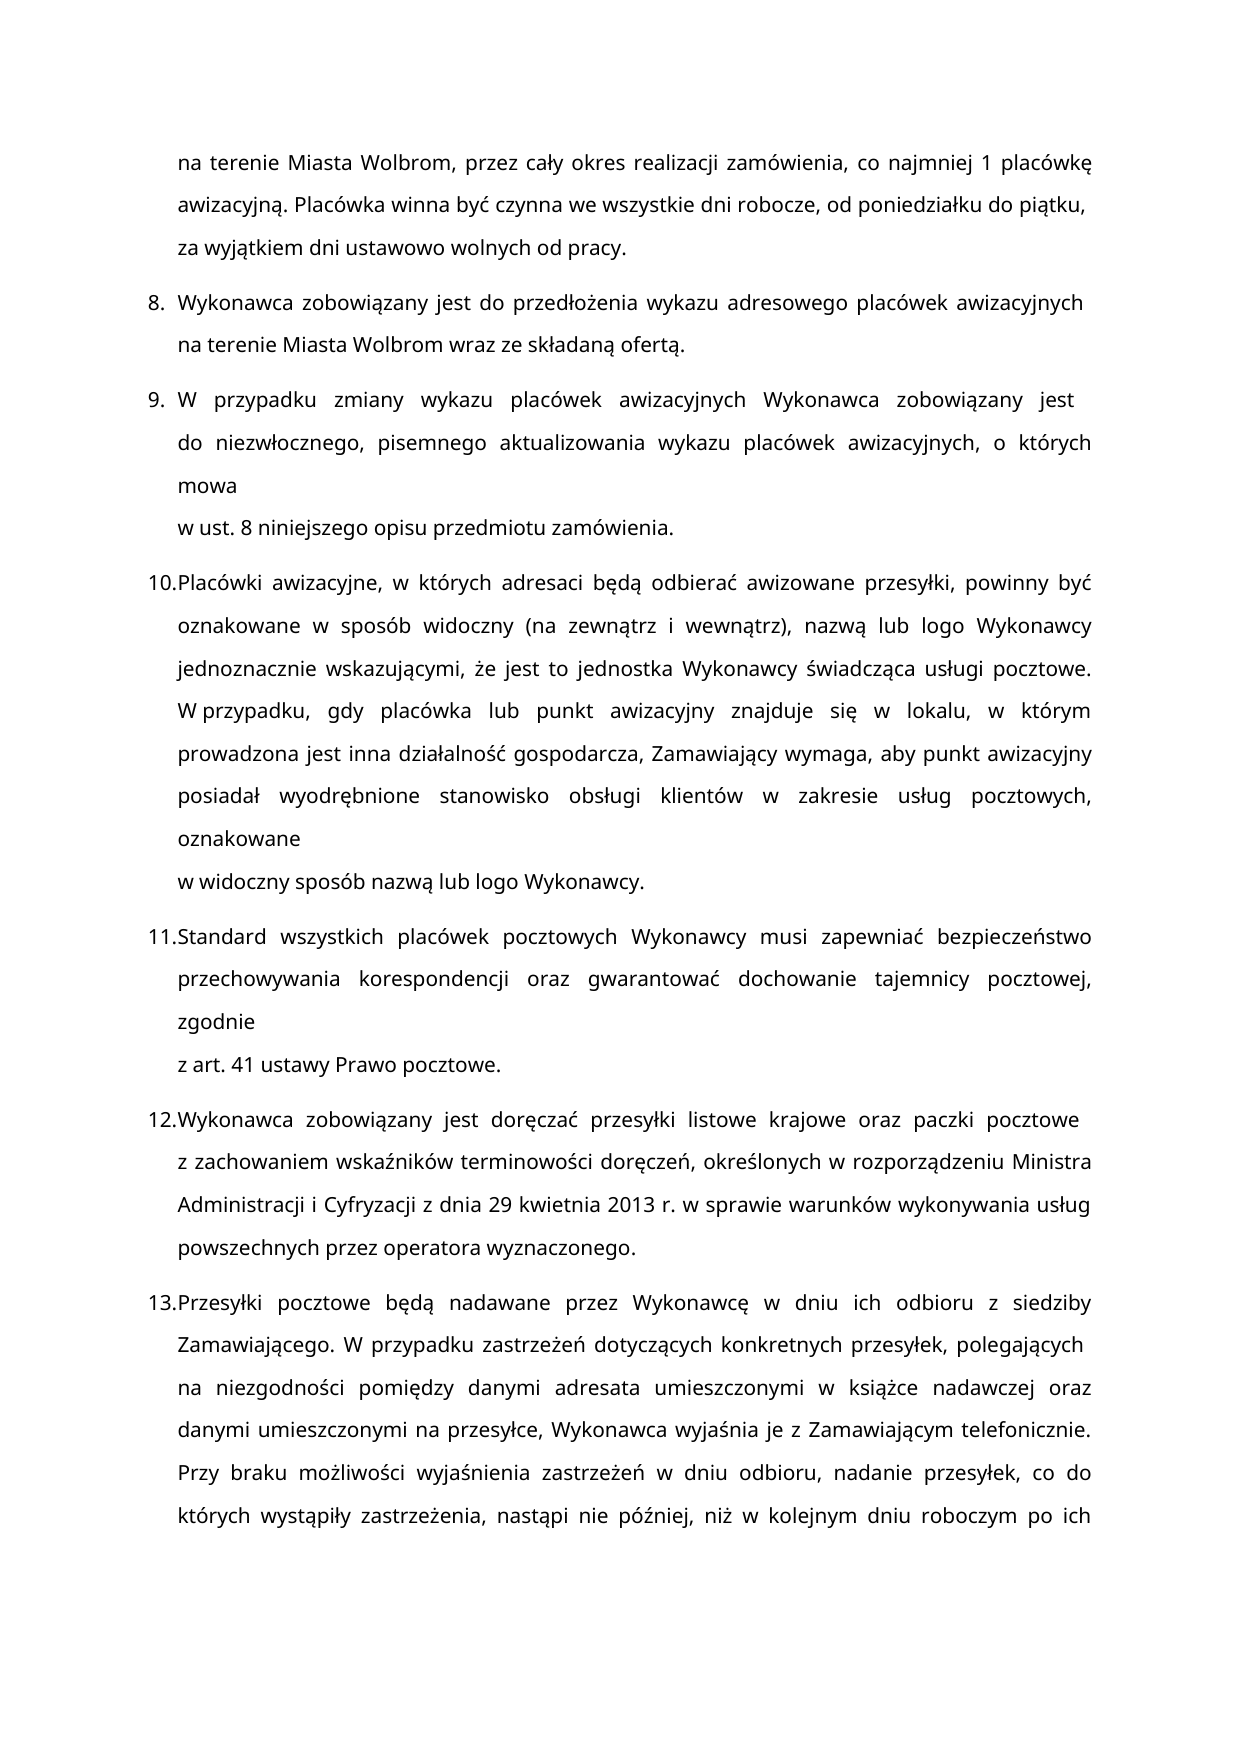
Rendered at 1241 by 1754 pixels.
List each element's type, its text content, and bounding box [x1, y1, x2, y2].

list Standard wszystkich placówek pocztowych Wykonawcy musi zapewniać bezpieczeństwo przechowywania korespondencji oraz gwarantować dochowanie tajemnicy pocztowej, zgodnie z art. 41 ustawy Prawo pocztowe. [148, 922, 1093, 1078]
list Wykonawca zobowiązany jest do przedłożenia wykazu adresowego placówek awizacyjnych na terenie Miasta Wolbrom wraz ze składaną ofertą. [148, 288, 1093, 359]
list W przypadku zmiany wykazu placówek awizacyjnych Wykonawca zobowiązany jest do niezwłocznego, pisemnego aktualizowania wykazu placówek awizacyjnych, o których mowa w ust. 8 niniejszego opisu przedmiotu zamówienia. [148, 386, 1093, 542]
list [148, 1288, 1093, 1529]
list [148, 148, 1093, 261]
list Placówki awizacyjne, w których adresaci będą odbierać awizowane przesyłki, powinny być oznakowane w sposób widoczny (na zewnątrz i wewnątrz), nazwą lub logo Wykonawcy jednoznacznie wskazującymi, że jest to jednostka Wykonawcy świadcząca usługi pocztowe. W przypadku, gdy placówka lub punkt awizacyjny znajduje się w lokalu, w którym prowadzona jest inna działalność gospodarcza, Zamawiający wymaga, aby punkt awizacyjny posiadał wyodrębnione stanowisko obsługi klientów w zakresie usług pocztowych, oznakowane w widoczny sposób nazwą lub logo Wykonawcy. [148, 568, 1093, 895]
list Wykonawca zobowiązany jest doręczać przesyłki listowe krajowe oraz paczki pocztowe z zachowaniem wskaźników terminowości doręczeń, określonych w rozporządzeniu Ministra Administracji i Cyfryzacji z dnia 29 kwietnia 2013 r. w sprawie warunków wykonywania usług powszechnych przez operatora wyznaczonego. [148, 1105, 1093, 1261]
